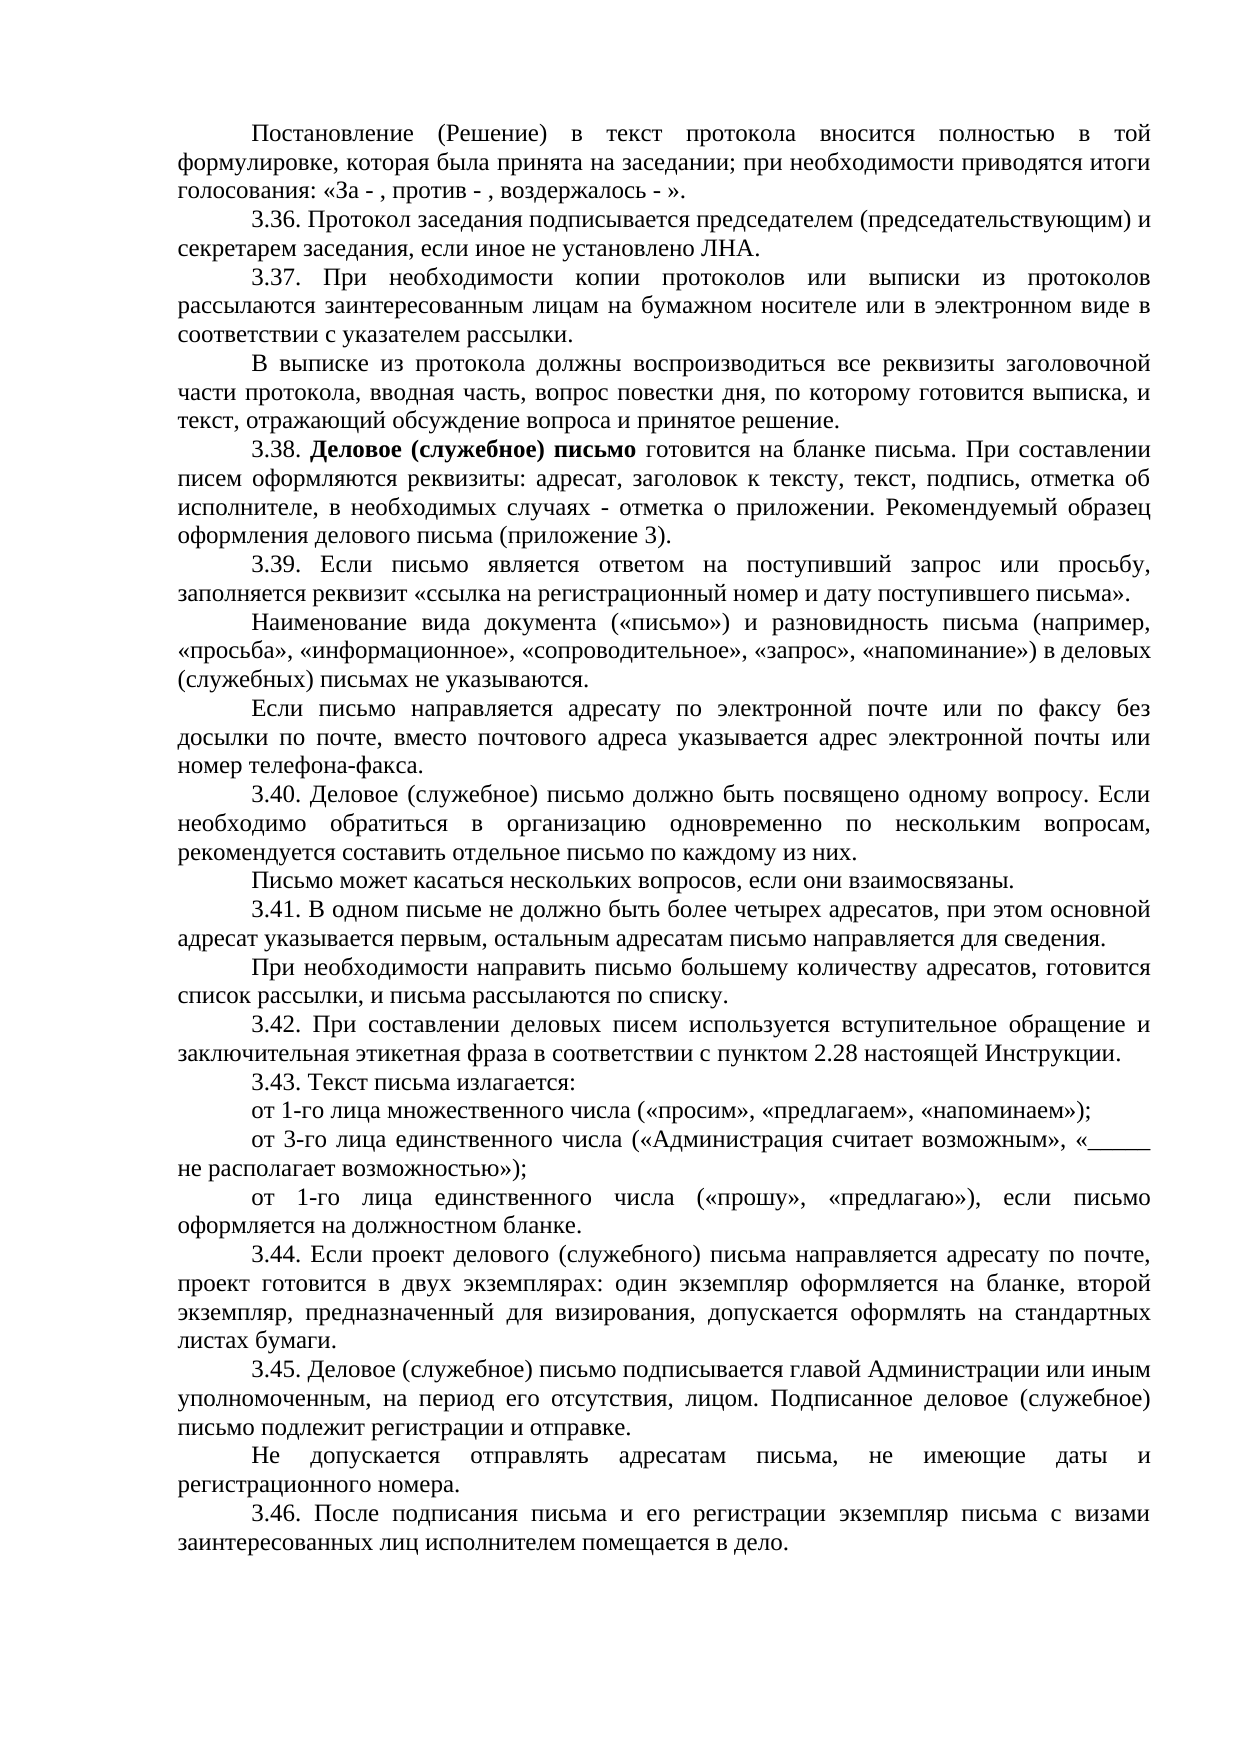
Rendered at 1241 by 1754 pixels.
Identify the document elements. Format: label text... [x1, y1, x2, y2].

text 3.37. При необходимости копии протоколов или выписки из протоколов рассылаются заинтересованным лицам на бумажном носителе или в электронном виде в соответствии с указателем рассылки. [177, 262, 1152, 348]
text Постановление (Решение) в текст протокола вносится полностью в той формулировке, которая была принята на заседании; при необходимости приводятся итоги голосования: «За - , против - , воздержалось - ». [177, 118, 1152, 204]
text 3.42. При составлении деловых писем используется вступительное обращение и заключительная этикетная фраза в соответствии с пунктом 2.28 настоящей Инструкции. [177, 1009, 1152, 1067]
text от 1-го лица множественного числа («просим», «предлагаем», «напоминаем»); [177, 1096, 1152, 1124]
text При необходимости направить письмо большему количеству адресатов, готовится список рассылки, и письма рассылаются по списку. [177, 952, 1152, 1009]
text 3.44. Если проект делового (служебного) письма направляется адресату по почте, проект готовится в двух экземплярах: один экземпляр оформляется на бланке, второй экземпляр, предназначенный для визирования, допускается оформлять на стандартных листах бумаги. [177, 1239, 1152, 1354]
text 3.36. Протокол заседания подписывается председателем (председательствующим) и секретарем заседания, если иное не установлено ЛНА. [177, 204, 1152, 262]
text 3.38. Деловое (служебное) письмо готовится на бланке письма. При составлении писем оформляются реквизиты: адресат, заголовок к тексту, текст, подпись, отметка об исполнителе, в необходимых случаях - отметка о приложении. Рекомендуемый образец оформления делового письма (приложение 3). [177, 434, 1152, 549]
text от 3-го лица единственного числа («Администрация считает возможным», «_____ не располагает возможностью»); [177, 1124, 1152, 1182]
text 3.41. В одном письме не должно быть более четырех адресатов, при этом основной адресат указывается первым, остальным адресатам письмо направляется для сведения. [177, 894, 1152, 952]
text Наименование вида документа («письмо») и разновидность письма (например, «просьба», «информационное», «сопроводительное», «запрос», «напоминание») в деловых (служебных) письмах не указываются. [177, 607, 1152, 693]
text 3.45. Деловое (служебное) письмо подписывается главой Администрации или иным уполномоченным, на период его отсутствия, лицом. Подписанное деловое (служебное) письмо подлежит регистрации и отправке. [177, 1354, 1152, 1441]
text 3.40. Деловое (служебное) письмо должно быть посвящено одному вопросу. Если необходимо обратиться в организацию одновременно по нескольким вопросам, рекомендуется составить отдельное письмо по каждому из них. [177, 779, 1152, 866]
text 3.43. Текст письма излагается: [177, 1067, 1152, 1096]
text Не допускается отправлять адресатам письма, не имеющие даты и регистрационного номера. [177, 1441, 1152, 1498]
text Письмо может касаться нескольких вопросов, если они взаимосвязаны. [177, 866, 1152, 894]
text Если письмо направляется адресату по электронной почте или по факсу без досылки по почте, вместо почтового адреса указывается адрес электронной почты или номер телефона-факса. [177, 693, 1152, 779]
text от 1-го лица единственного числа («прошу», «предлагаю»), если письмо оформляется на должностном бланке. [177, 1182, 1152, 1239]
text 3.39. Если письмо является ответом на поступивший запрос или просьбу, заполняется реквизит «ссылка на регистрационный номер и дату поступившего письма». [177, 549, 1152, 607]
text В выписке из протокола должны воспроизводиться все реквизиты заголовочной части протокола, вводная часть, вопрос повестки дня, по которому готовится выписка, и текст, отражающий обсуждение вопроса и принятое решение. [177, 348, 1152, 434]
text 3.46. После подписания письма и его регистрации экземпляр письма с визами заинтересованных лиц исполнителем помещается в дело. [177, 1498, 1152, 1556]
